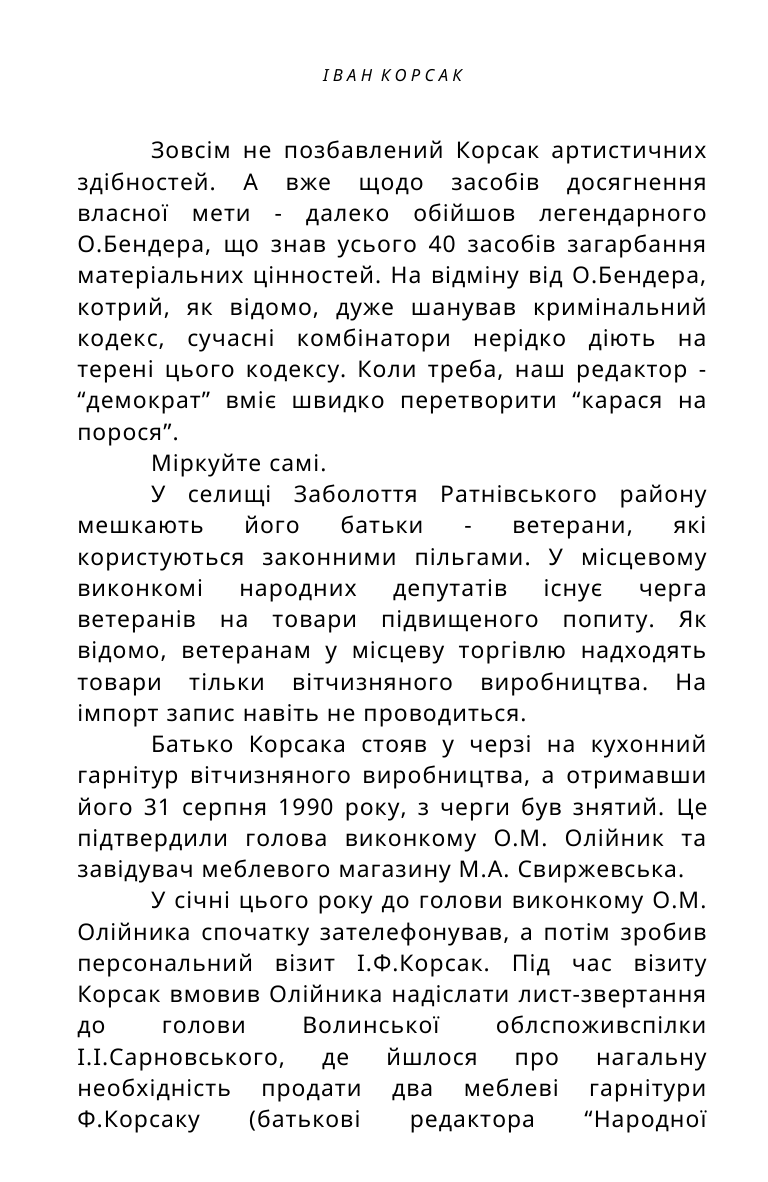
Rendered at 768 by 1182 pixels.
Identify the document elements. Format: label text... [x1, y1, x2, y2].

text Міркуйте самі. [77, 447, 707, 478]
text Батько Корсака стояв у черзі на кухонний гарнітур вітчизняного виробництва, а отримавши його 31 серпня 1990 року, з черги був знятий. Це підтвердили голова виконкому О.М. Олійник та завідувач меблевого магазину М.А. Свиржевська. [77, 728, 707, 884]
text Зовсім не позбавлений Корсак артистичних здібностей. А вже щодо засобів досягнення власної мети - далеко обійшов легендарного О.Бендера, що знав усього 40 засобів загарбання матеріальних цінностей. На відміну від О.Бендера, котрий, як відомо, дуже шанував кримінальний кодекс, сучасні комбінатори нерідко діють на терені цього кодексу. Коли треба, наш редактор - “демократ” вміє швидко перетворити “карася на порося”. [77, 134, 707, 447]
text У селищі Заболоття Ратнівського району мешкають його батьки - ветерани, які користуються законними пільгами. У місцевому виконкомі народних депутатів існує черга ветеранів на товари підвищеного попиту. Як відомо, ветеранам у місцеву торгівлю надходять товари тільки вітчизняного виробництва. На імпорт запис навіть не проводиться. [77, 478, 707, 728]
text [77, 884, 707, 1134]
